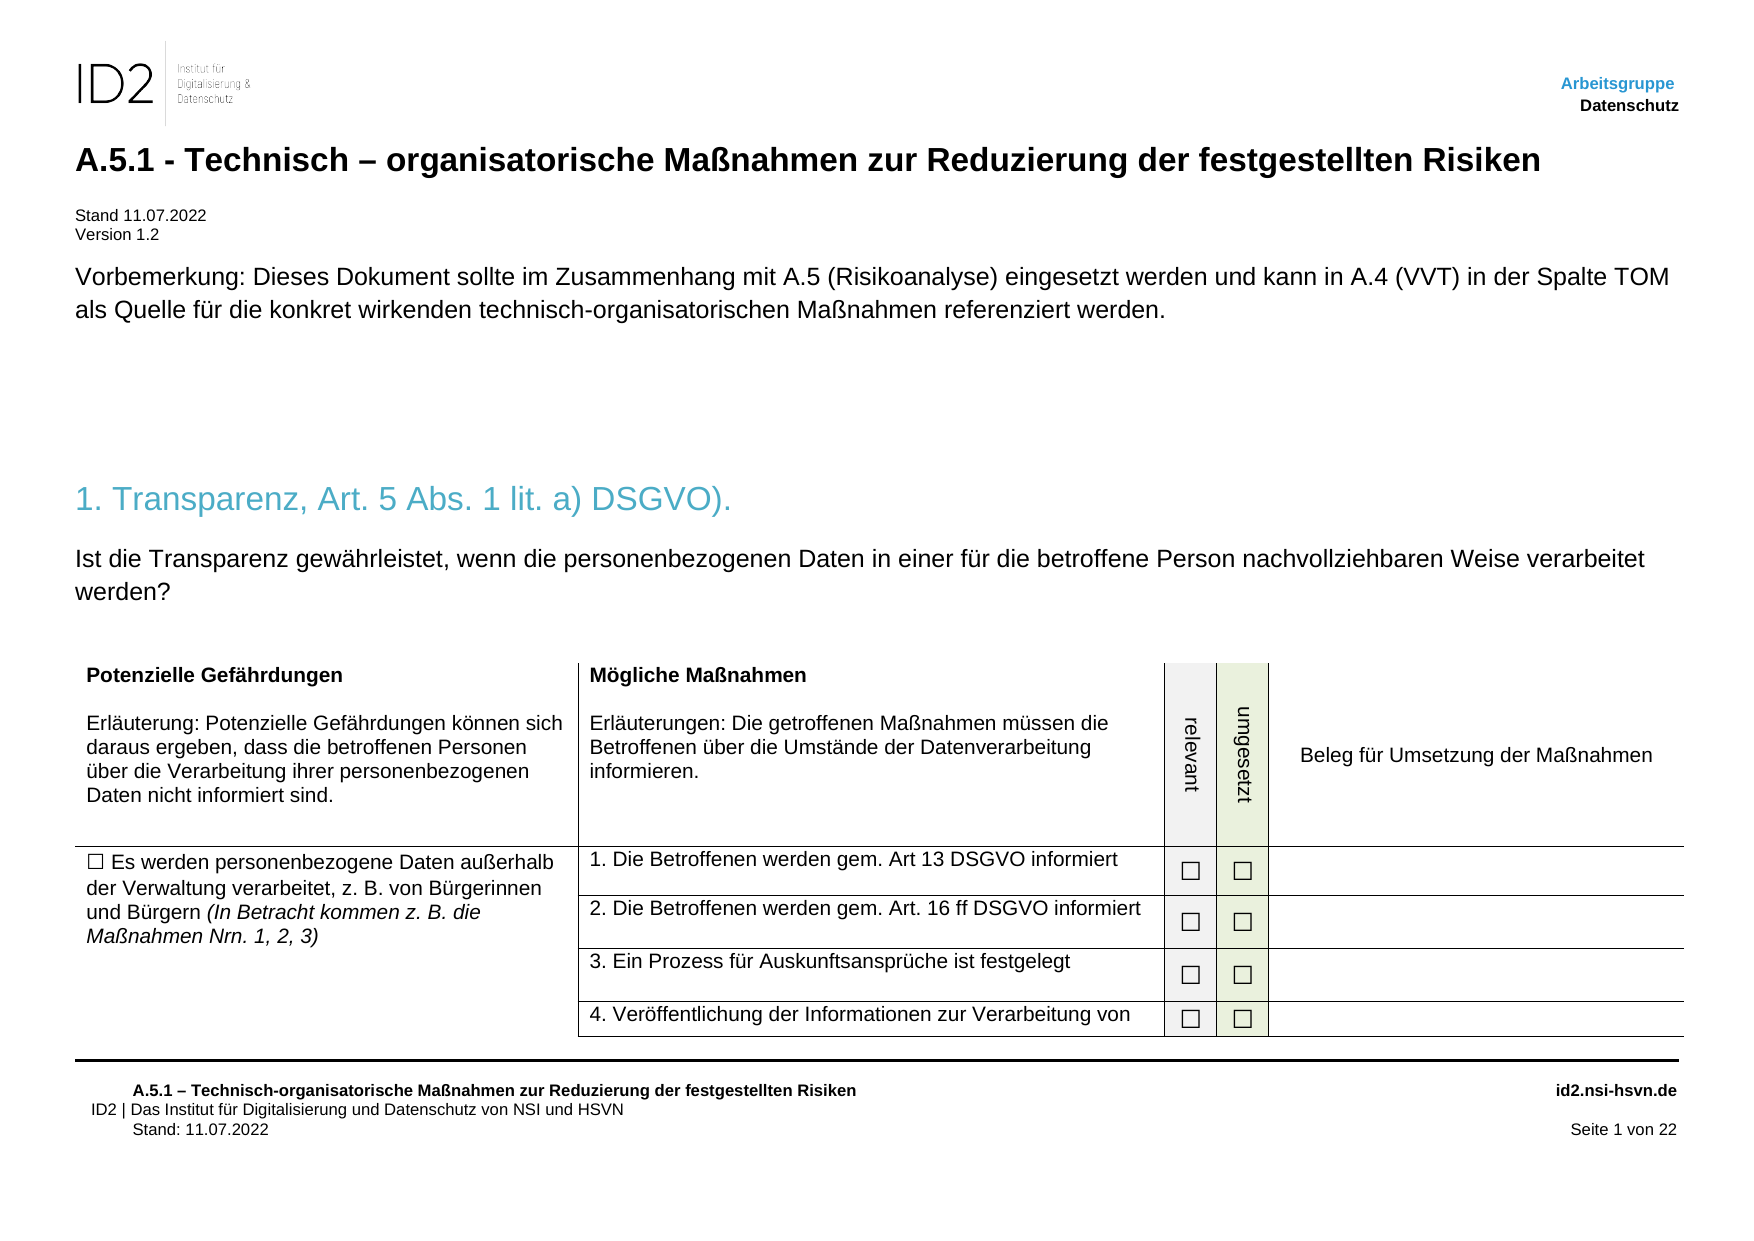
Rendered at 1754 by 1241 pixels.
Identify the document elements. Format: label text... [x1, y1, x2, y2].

text 1. Transparenz, Art. 5 Abs. 1 lit. a) DSGVO). [75, 479, 1679, 518]
table_cell [1269, 949, 1684, 1001]
table_cell [1269, 1002, 1684, 1036]
table_cell [1165, 847, 1216, 895]
table_cell [1269, 896, 1684, 948]
table_cell 2. Die Betroffenen werden gem. Art. 16 ff DSGVO informiert [579, 896, 1164, 948]
table_cell 1. Die Betroffenen werden gem. Art 13 DSGVO informiert [579, 847, 1164, 895]
table_header Beleg für Umsetzung der Maßnahmen [1269, 663, 1684, 846]
table_header umgesetzt [1217, 663, 1268, 846]
text Vorbemerkung: Dieses Dokument sollte im Zusammenhang mit A.5 (Risikoanalyse) eingesetzt werden und kann in A.4 (VVT) in der Spalte TOM als Quelle für die konkret wirkenden technisch-organisatorischen Maßnahmen referenziert werden. [75, 262, 1679, 324]
text Ist die Transparenz gewährleistet, wenn die personenbezogenen Daten in einer für die betroffene Person nachvollziehbaren Weise verarbeitet werden? [75, 544, 1679, 638]
table_cell 3. Ein Prozess für Auskunftsansprüche ist festgelegt [579, 949, 1164, 1001]
table_header Mögliche Maßnahmen Erläuterungen: Die getroffenen Maßnahmen müssen die Betroffenen über die Umstände der Datenverarbeitung informieren. [579, 663, 1164, 846]
table_cell Es werden personenbezogene Daten außerhalb der Verwaltung verarbeitet, z. B. von Bürgerinnen und Bürgern (In Betracht kommen z. B. die Maßnahmen Nrn. 1, 2, 3) Es werden personenbezogene Daten in einem Bereich verarbeitet, indem Kundenverkehr stattfindet, z. B. im Bürgerbüro (In Betracht kommen z. B. die Maßnahmen Nrn. 1, 2, 3,4) Es findet eine Auftragsverarbeitung statt (In Betracht kommen z. B. die Maßnahmen Nrn. 7,8) Zwischen dem Betroffenen und dem Verantwortlichen besteht ein Über-/Unterordnungsverhältnis (In Betracht kommen z. B. die Maßnahmen Nrn. 1, 2, 3,4) Es werden personenbezogene Daten bei Dritten oder anderen Behörden erhoben (In Betracht kommen z. B. die Maßnahmen Nrn. 1, 2, 3, 6) Es werden personenbezogene Daten an eine andere Stelle/Behörde weitergeleitet (In Betracht kommen z. B. die Maßnahmen Nrn. 6, 11) Weitere Gefährdungen [75, 847, 578, 1036]
table_cell [1165, 949, 1216, 1001]
table_header relevant [1165, 663, 1216, 846]
table_cell [1165, 1002, 1216, 1036]
text Version 1.2 [75, 225, 1679, 244]
table_cell [1217, 896, 1268, 948]
table_cell [1269, 847, 1684, 895]
picture [64, 35, 267, 133]
table_cell [1217, 1002, 1268, 1036]
table_header Potenzielle Gefährdungen Erläuterung: Potenzielle Gefährdungen können sich daraus ergeben, dass die betroffenen Personen über die Verarbeitung ihrer personenbezogenen Daten nicht informiert sind. [75, 663, 578, 846]
text A.5.1 - Technisch – organisatorische Maßnahmen zur Reduzierung der festgestellten Risiken Stand 11.07.2022 [75, 139, 1679, 225]
table_cell [1217, 949, 1268, 1001]
table_cell [1217, 847, 1268, 895]
table_cell [1165, 896, 1216, 948]
